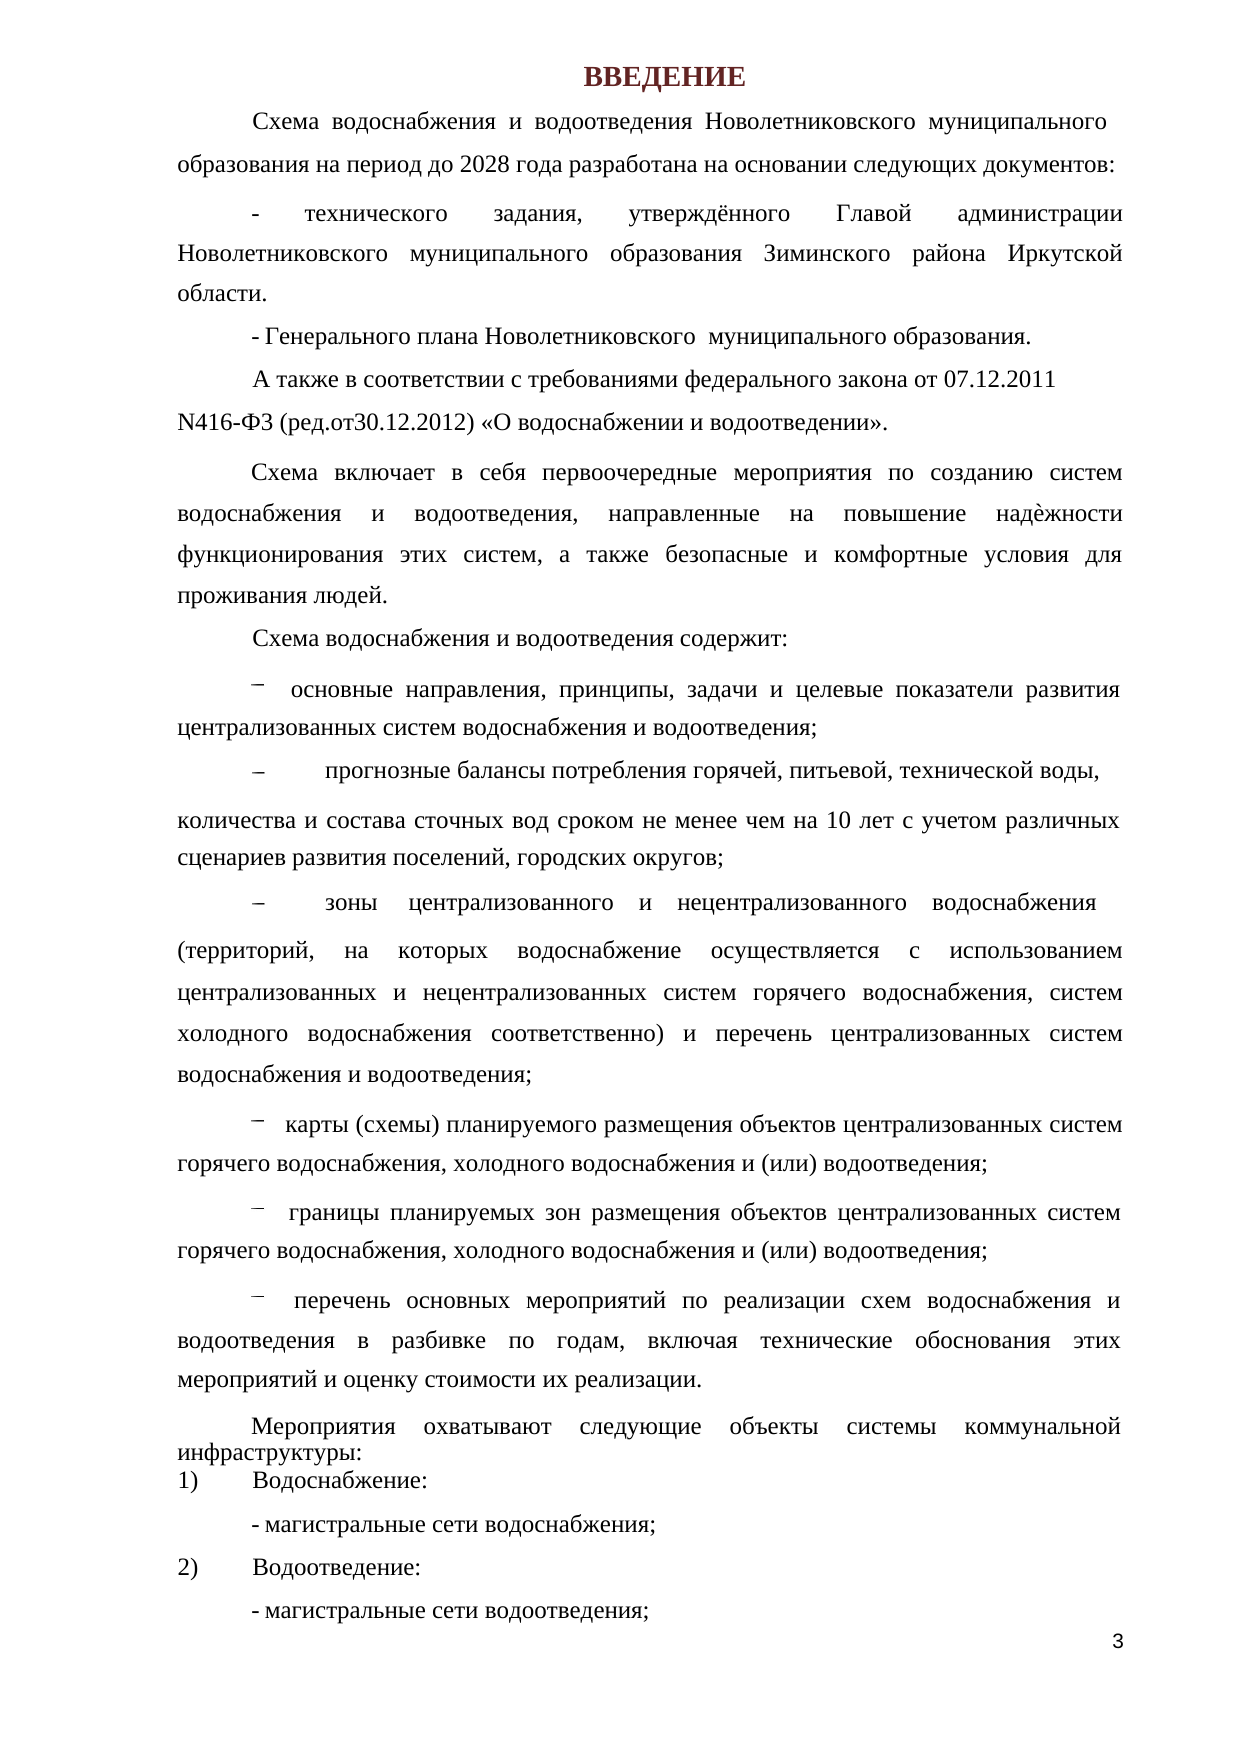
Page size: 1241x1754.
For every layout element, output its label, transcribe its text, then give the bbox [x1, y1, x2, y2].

text Схема включает в себя первоочередные мероприятия по созданию систем водоснабжения и водоотведения, направленные на повышение надѐжности функционирования этих систем, а также безопасные и комфортные условия для проживания людей. [177, 457, 1123, 608]
picture [250, 1190, 279, 1221]
text N416-Ф3 (ред.от30.12.2012) «О водоснабжении и водоотведении». [177, 407, 1123, 436]
text А также в соответствии с требованиями федерального закона от 07.12.2011 [252, 364, 1123, 393]
list Генерального плана Новолетниковского муниципального образования. [251, 321, 1123, 350]
text Схема водоснабжения и водоотведения содержит: [252, 623, 1123, 652]
list Водоотведение: [177, 1552, 1123, 1580]
text 3 [177, 1629, 1123, 1653]
picture [250, 1102, 279, 1133]
text количества и состава сточных вод сроком не менее чем на 10 лет с учетом различных сценариев развития поселений, городских округов; [177, 805, 1121, 870]
text ВВЕДЕНИЕ [583, 59, 1123, 92]
text Схема водоснабжения и водоотведения Новолетниковского муниципального [252, 106, 1123, 135]
list технического задания, утверждённого Главой администрации Новолетниковского муниципального образования Зиминского района Иркутской области. [177, 198, 1123, 307]
picture [251, 885, 279, 916]
list Водоснабжение: [177, 1466, 1123, 1494]
picture [250, 1277, 279, 1309]
text границы планируемых зон размещения объектов централизованных систем горячего водоснабжения, холодного водоснабжения и (или) водоотведения; [177, 1190, 1121, 1264]
picture [251, 754, 279, 785]
text Мероприятия охватывают следующие объекты системы коммунальной инфраструктуры: [177, 1414, 1121, 1465]
text (территорий, на которых водоснабжение осуществляется с использованием централизованных и нецентрализованных систем горячего водоснабжения, систем холодного водоснабжения соответственно) и перечень централизованных систем водоснабжения и водоотведения; [177, 936, 1123, 1087]
list магистральные сети водоснабжения; [251, 1509, 1123, 1537]
list магистральные сети водоотведения; [251, 1595, 1123, 1624]
text образования на период до 2028 года разработана на основании следующих документов: [177, 149, 1123, 178]
text зоны централизованного и нецентрализованного водоснабжения [325, 887, 1123, 915]
text основные направления, принципы, задачи и целевые показатели развития централизованных систем водоснабжения и водоотведения; [177, 666, 1121, 741]
text прогнозные балансы потребления горячей, питьевой, технической воды, [325, 756, 1123, 784]
text перечень основных мероприятий по реализации схем водоснабжения и водоотведения в разбивке по годам, включая технические обоснования этих мероприятий и оценку стоимости их реализации. [177, 1278, 1121, 1393]
picture [250, 666, 279, 697]
text карты (схемы) планируемого размещения объектов централизованных систем горячего водоснабжения, холодного водоснабжения и (или) водоотведения; [177, 1102, 1123, 1176]
